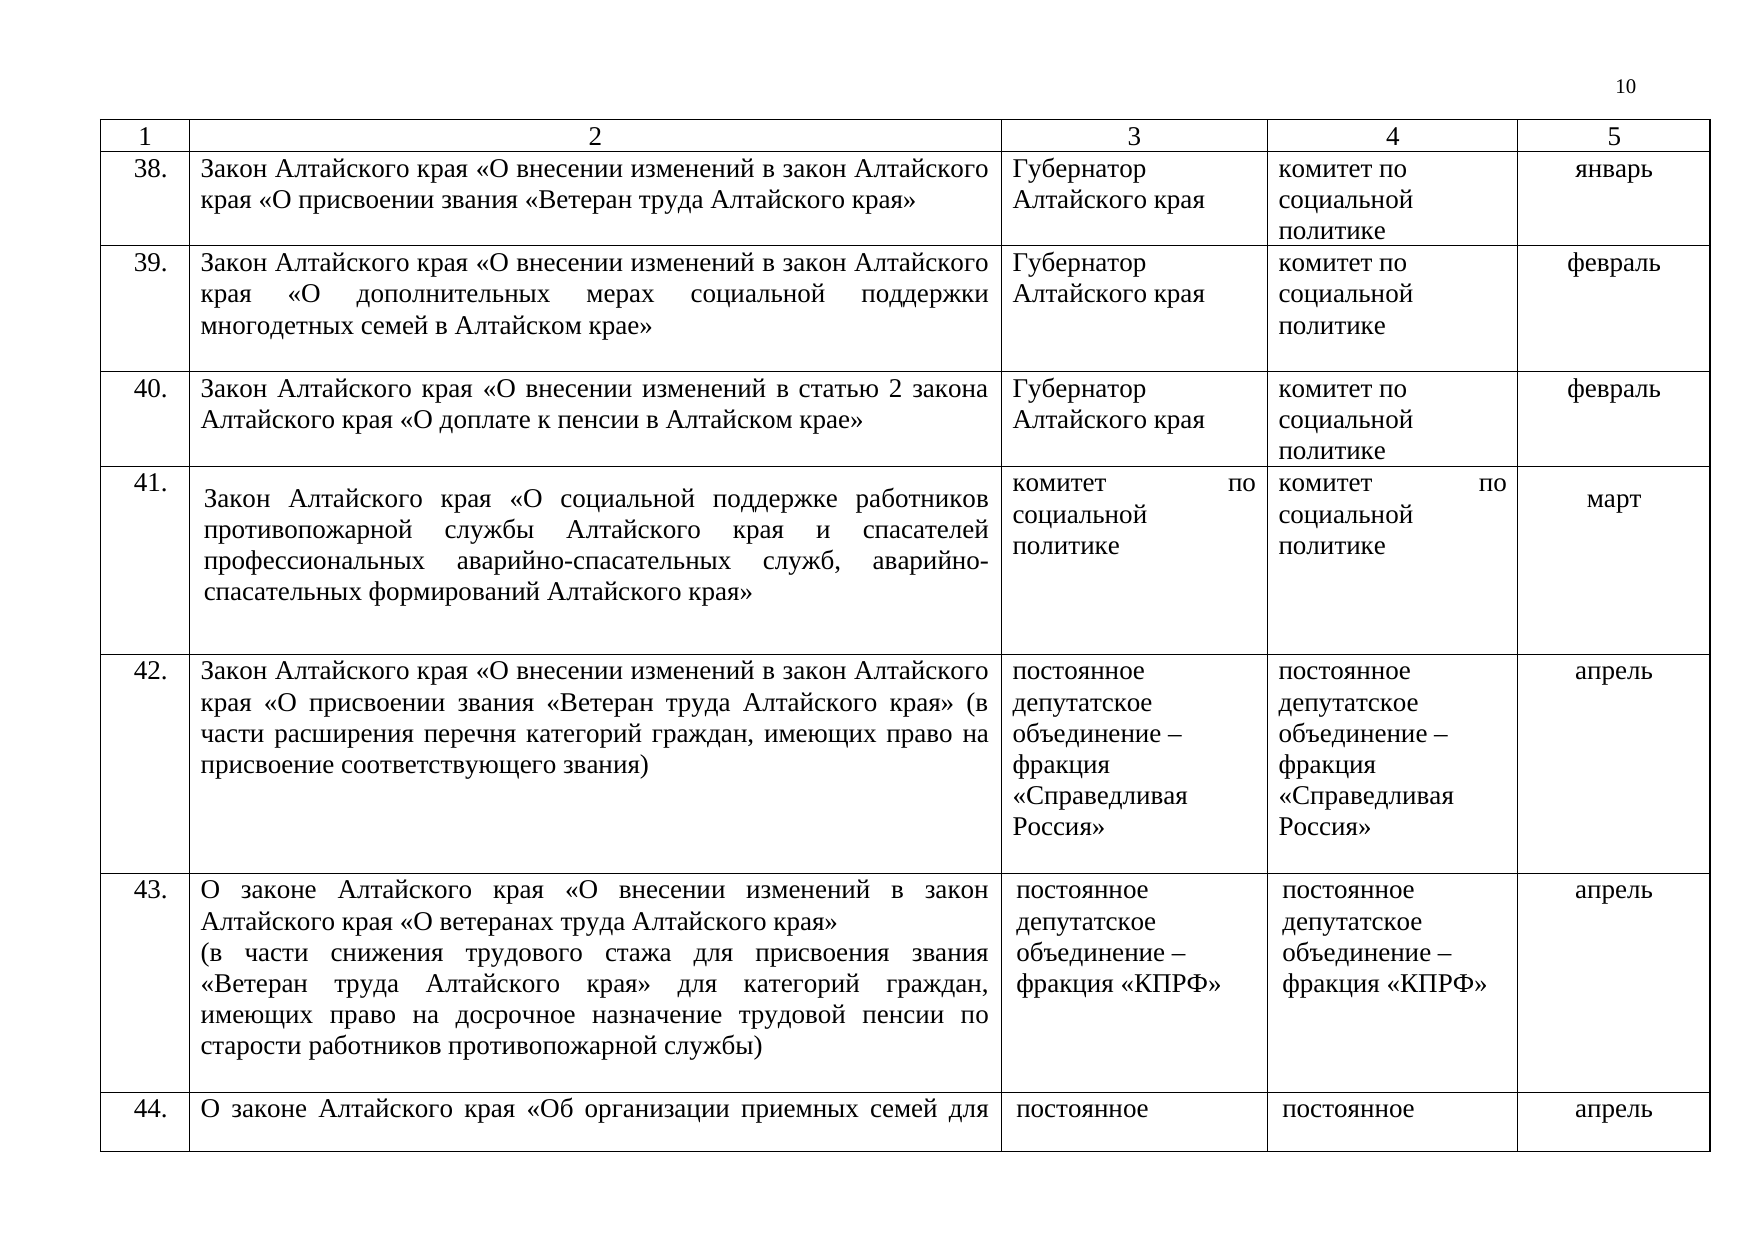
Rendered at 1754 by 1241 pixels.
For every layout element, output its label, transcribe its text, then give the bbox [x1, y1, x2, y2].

table_cell февраль [1518, 246, 1709, 371]
table_cell постоянное депутатское объединение – фракция «КПРФ» [1002, 874, 1267, 1092]
table_cell [101, 874, 189, 1092]
table_cell комитет по социальной политике [1268, 246, 1517, 371]
table_cell [101, 655, 189, 872]
table_cell Губернатор Алтайского края [1002, 372, 1267, 466]
table_cell [101, 467, 189, 653]
table_cell комитет по социальной политике [1268, 372, 1517, 466]
table_cell 3 [1002, 120, 1267, 151]
table_cell постоянное депутатское объединение – фракция «КПРФ» [1268, 874, 1517, 1092]
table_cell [190, 1093, 1001, 1151]
table_cell комитет по социальной политике [1002, 467, 1267, 653]
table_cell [1268, 1093, 1517, 1151]
table_cell 5 [1518, 120, 1709, 151]
table_cell Губернатор Алтайского края [1002, 246, 1267, 371]
table_cell апрель [1518, 655, 1709, 872]
table_cell 4 [1268, 120, 1517, 151]
table_cell комитет по социальной политике [1268, 467, 1517, 653]
table_cell комитет по социальной политике [1268, 152, 1517, 245]
table_cell О законе Алтайского края «О внесении изменений в закон Алтайского края «О ветеранах труда Алтайского края» (в части снижения трудового стажа для присвоения звания «Ветеран труда Алтайского края» для категорий граждан, имеющих право на досрочное назначение трудовой пенсии по старости работников противопожарной службы) [190, 874, 1001, 1092]
table_cell апрель [1518, 1093, 1709, 1151]
table_cell 1 [101, 120, 189, 151]
table_cell Закон Алтайского края «О внесении изменений в закон Алтайского края «О присвоении звания «Ветеран труда Алтайского края» (в части расширения перечня категорий граждан, имеющих право на присвоение соответствующего звания) [190, 655, 1001, 872]
table_cell 2 [190, 120, 1001, 151]
table_cell постоянное депутатское объединение – фракция «Справедливая Россия» [1002, 655, 1267, 872]
table_cell Закон Алтайского края «О внесении изменений в статью 2 закона Алтайского края «О доплате к пенсии в Алтайском крае» [190, 372, 1001, 466]
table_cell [1002, 1093, 1267, 1151]
table_cell Губернатор Алтайского края [1002, 152, 1267, 245]
table_cell февраль [1518, 372, 1709, 466]
table_cell постоянное депутатское объединение – фракция «Справедливая Россия» [1268, 655, 1517, 872]
table_cell [101, 372, 189, 466]
table_cell Закон Алтайского края «О внесении изменений в закон Алтайского края «О присвоении звания «Ветеран труда Алтайского края» [190, 152, 1001, 245]
table_cell январь [1518, 152, 1709, 245]
table_cell [101, 1093, 189, 1151]
table_cell Закон Алтайского края «О внесении изменений в закон Алтайского края «О дополнительных мерах социальной поддержки многодетных семей в Алтайском крае» [190, 246, 1001, 371]
table_cell Закон Алтайского края «О социальной поддержке работников противопожарной службы Алтайского края и спасателей профессиональных аварийно-спасательных служб, аварийно-спасательных формирований Алтайского края» [190, 467, 1001, 653]
table_cell апрель [1518, 874, 1709, 1092]
table_cell [101, 246, 189, 371]
table_cell [101, 152, 189, 245]
table_cell март [1518, 467, 1709, 653]
